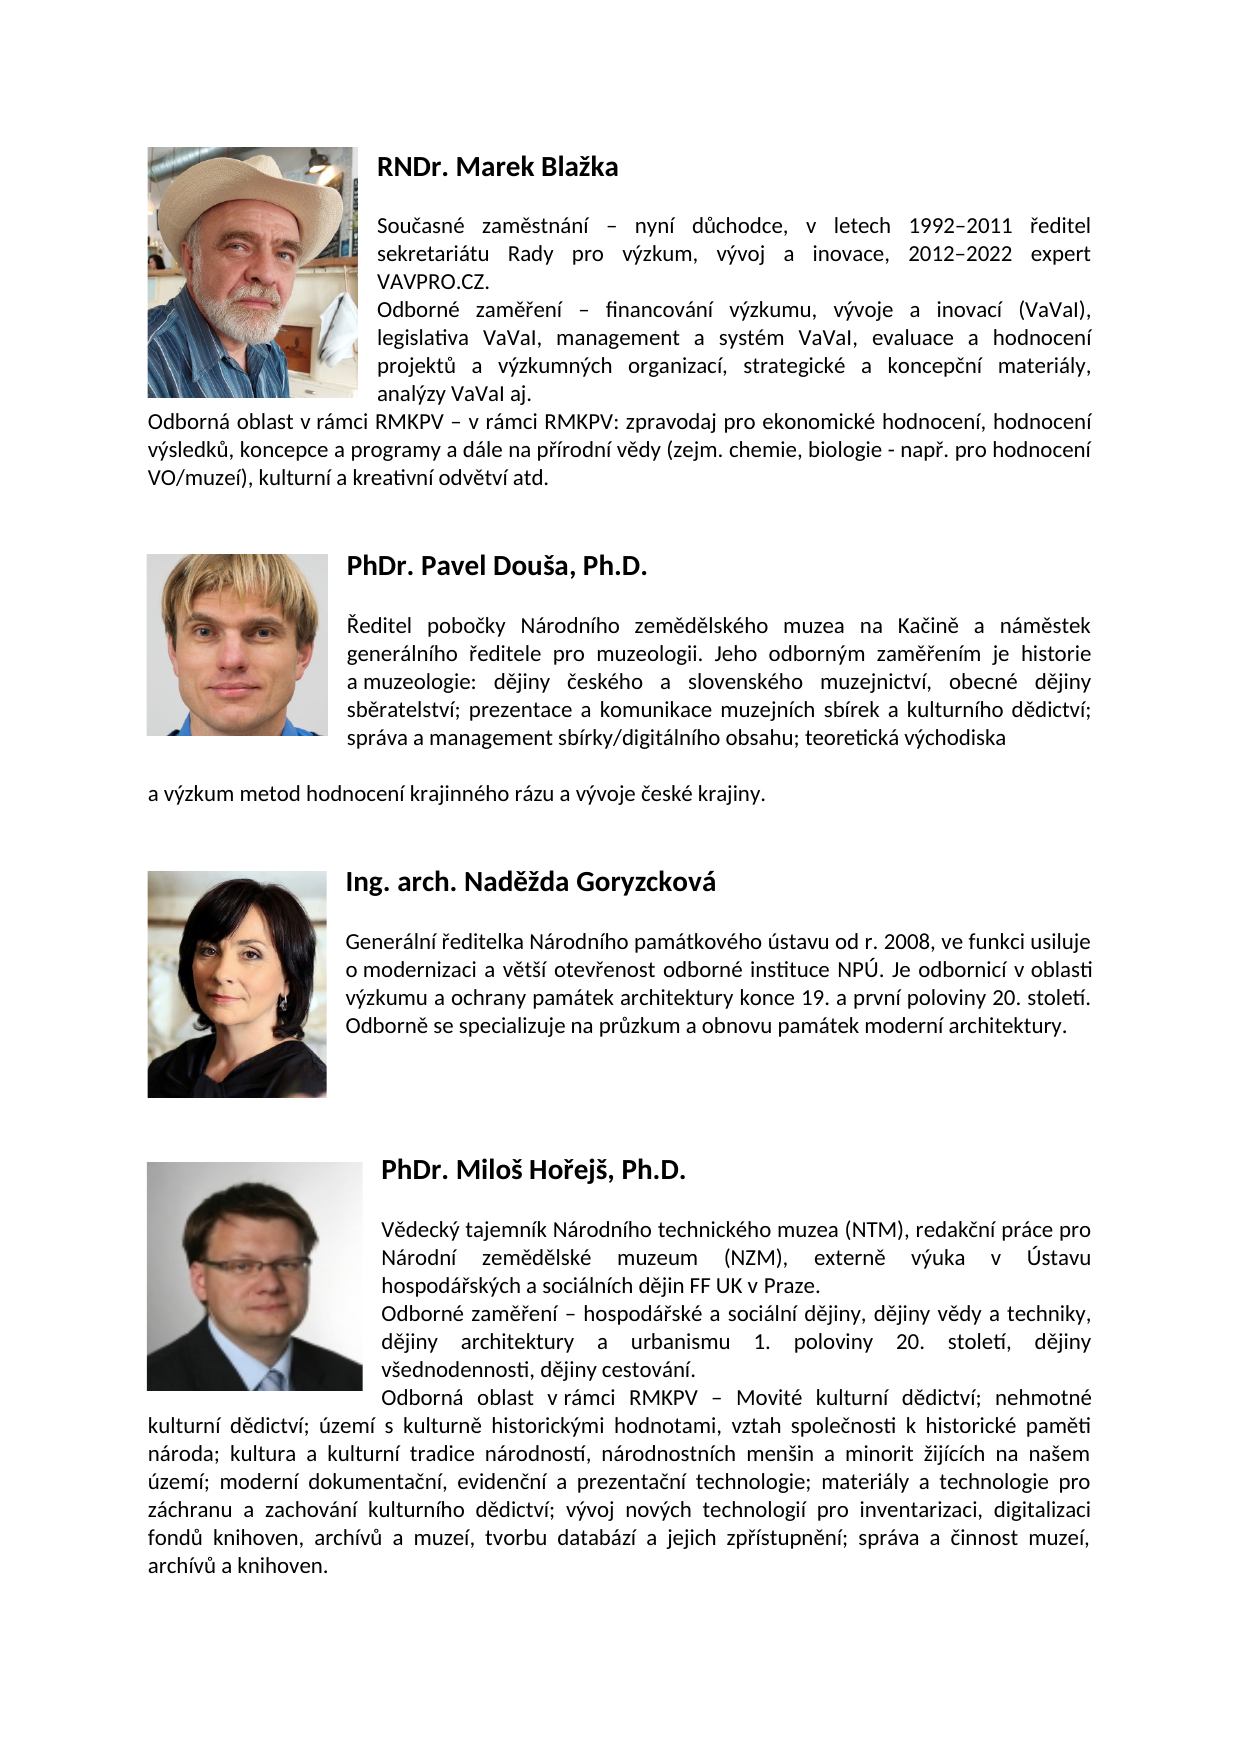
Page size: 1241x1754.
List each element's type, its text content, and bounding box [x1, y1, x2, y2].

text RNDr. Marek Blažka [358, 148, 1093, 183]
text Současné zaměstnání – nyní důchodce, v letech 1992–2011 ředitel sekretariátu Rady pro výzkum, vývoj a inovace, 2012–2022 expert VAVPRO.CZ. [358, 211, 1093, 295]
text Ředitel pobočky Národního zemědělského muzea na Kačině a náměstek generálního ředitele pro muzeologii. Jeho odborným zaměřením je historie a muzeologie: dějiny českého a slovenského muzejnictví, obecné dějiny sběratelství; prezentace a komunikace muzejních sbírek a kulturního dědictví; správa a management sbírky/digitálního obsahu; teoretická východiska [148, 611, 1093, 751]
picture [147, 871, 327, 1098]
text Vědecký tajemník Národního technického muzea (NTM), redakční práce pro Národní zemědělské muzeum (NZM), externě výuka v Ústavu hospodářských a sociálních dějin FF UK v Praze. [363, 1215, 1093, 1299]
text Odborné zaměření – financování výzkumu, vývoje a inovací (VaVaI), legislativa VaVaI, management a systém VaVaI, evaluace a hodnocení projektů a výzkumných organizací, strategické a koncepční materiály, analýzy VaVaI aj. [148, 295, 1093, 407]
text PhDr. Miloš Hořejš, Ph.D. [148, 1151, 1093, 1187]
text Odborné zaměření – hospodářské a sociální dějiny, dějiny vědy a techniky, dějiny architektury a urbanismu 1. poloviny 20. století, dějiny všednodennosti, dějiny cestování. [363, 1299, 1093, 1383]
picture [147, 147, 358, 398]
text Generální ředitelka Národního památkového ústavu od r. 2008, ve funkci usiluje o modernizaci a větší otevřenost odborné instituce NPÚ. Je odbornicí v oblasti výzkumu a ochrany památek architektury konce 19. a první poloviny 20. století. Odborně se specializuje na průzkum a obnovu památek moderní architektury. [327, 927, 1093, 1039]
text Odborná oblast v rámci RMKPV – v rámci RMKPV: zpravodaj pro ekonomické hodnocení, hodnocení výsledků, koncepce a programy a dále na přírodní vědy (zejm. chemie, biologie - např. pro hodnocení VO/muzeí), kulturní a kreativní odvětví atd. [148, 407, 1093, 491]
text a výzkum metod hodnocení krajinného rázu a vývoje české krajiny. [148, 751, 1093, 807]
text Ing. arch. Naděžda Goryzcková [148, 863, 1093, 899]
picture [146, 1162, 363, 1391]
text Odborná oblast v rámci RMKPV – Movité kulturní dědictví; nehmotné kulturní dědictví; území s kulturně historickými hodnotami, vztah společnosti k historické paměti národa; kultura a kulturní tradice národností, národnostních menšin a minorit žijících na našem území; moderní dokumentační, evidenční a prezentační technologie; materiály a technologie pro záchranu a zachování kulturního dědictví; vývoj nových technologií pro inventarizaci, digitalizaci fondů knihoven, archívů a muzeí, tvorbu databází a jejich zpřístupnění; správa a činnost muzeí, archívů a knihoven. [148, 1383, 1093, 1579]
text PhDr. Pavel Douša, Ph.D. [148, 547, 1093, 583]
picture [146, 554, 328, 736]
